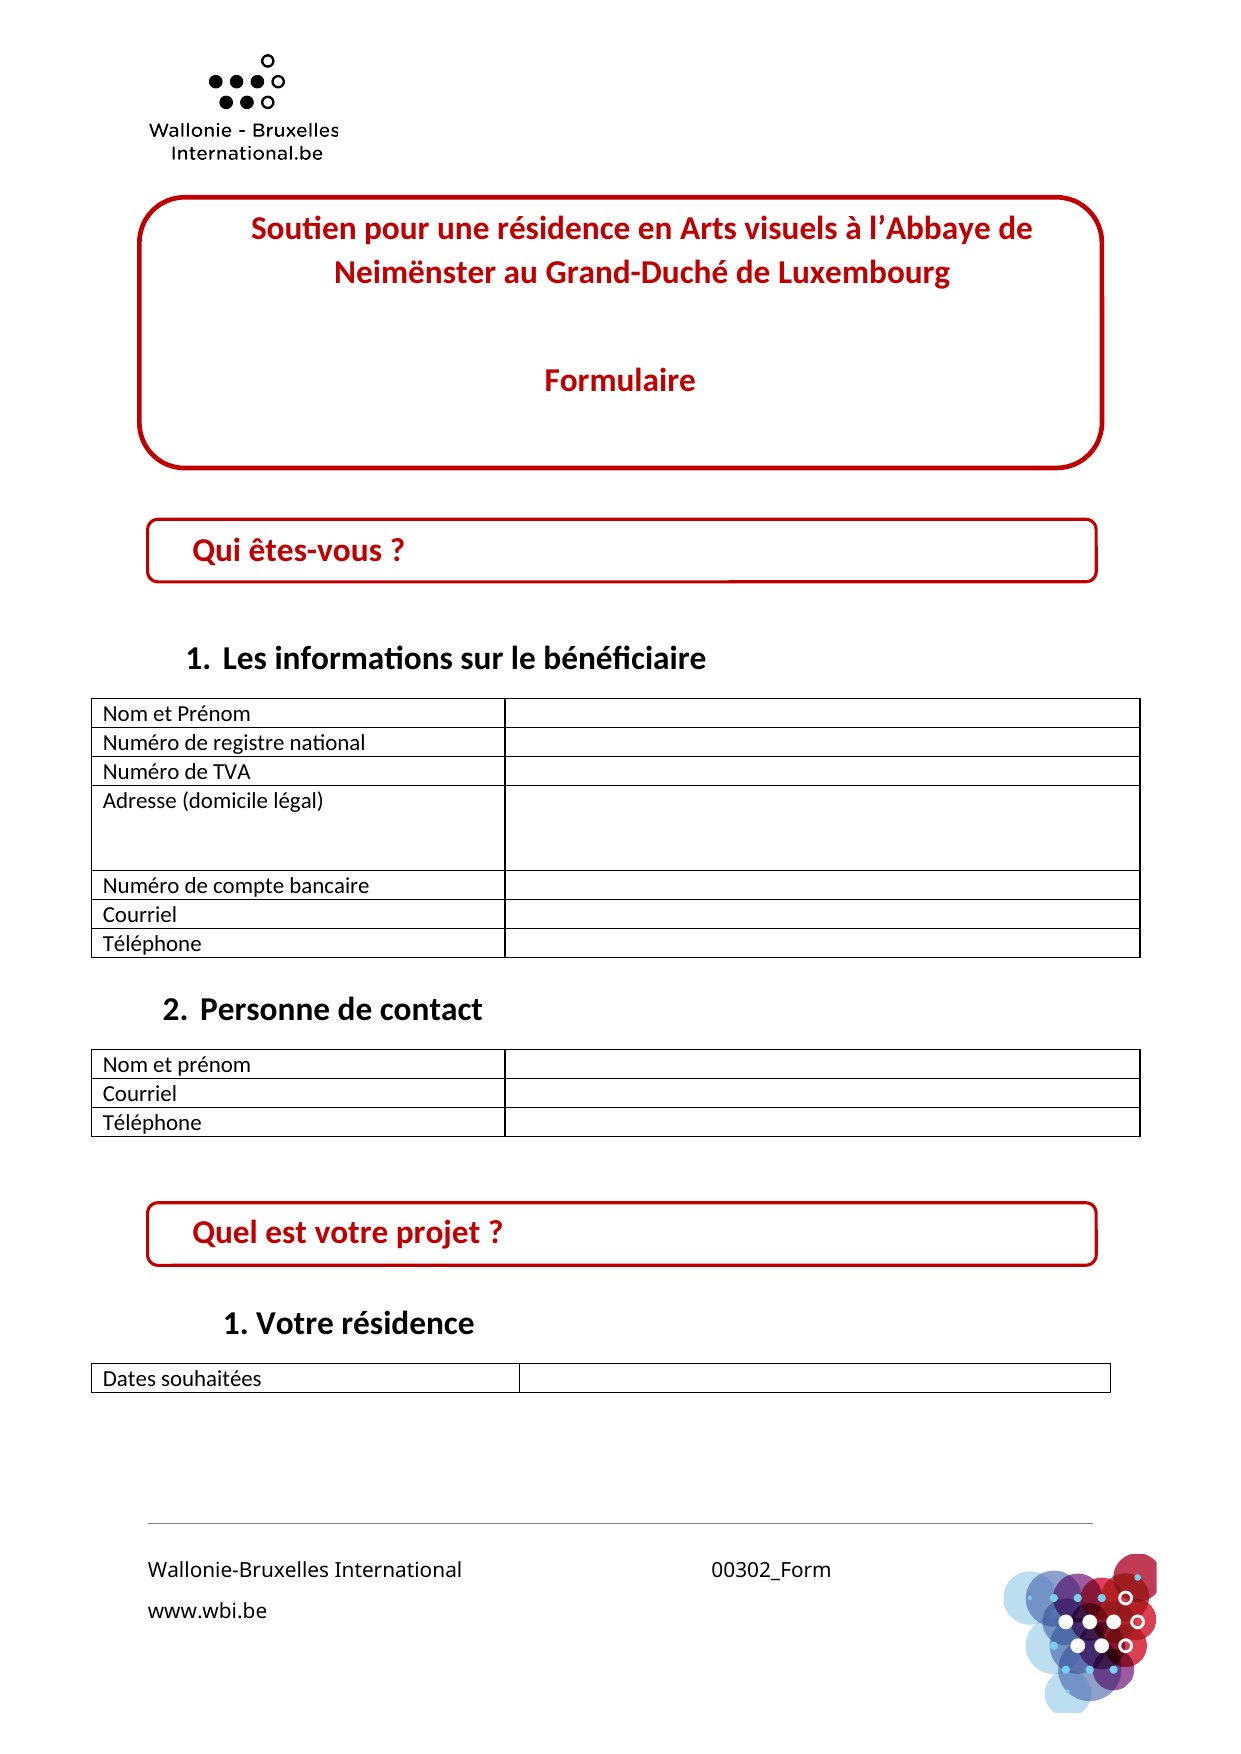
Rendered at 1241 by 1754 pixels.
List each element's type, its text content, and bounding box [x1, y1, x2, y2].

text Formulaire [148, 359, 1093, 399]
table_cell Téléphone [92, 929, 504, 957]
table_cell Téléphone [92, 1108, 504, 1136]
table_cell [506, 786, 1139, 870]
picture [149, 54, 338, 160]
table_header Dates souhaitées [92, 1364, 519, 1392]
subtitle Personne de contact [162, 988, 1093, 1029]
table_cell Adresse (domicile légal) [92, 786, 504, 870]
table_header [506, 1050, 1139, 1078]
table_cell [506, 728, 1139, 756]
table_header [520, 1364, 1110, 1392]
table_header [506, 699, 1139, 727]
subtitle Soutien pour une résidence en Arts visuels à l’Abbaye de Neimënster au Grand-Duché de Luxembourg [192, 207, 1093, 292]
table_cell Numéro de compte bancaire [92, 871, 504, 899]
subtitle 1. Votre résidence [223, 1302, 1093, 1343]
subtitle Les informations sur le bénéficiaire [185, 637, 1093, 678]
subtitle Qui êtes-vous ? [192, 529, 1093, 570]
table_cell [506, 929, 1139, 957]
table_cell Courriel [92, 1079, 504, 1107]
table_cell [506, 1079, 1139, 1107]
table_header Nom et Prénom [92, 699, 504, 727]
table_cell [506, 1108, 1139, 1136]
picture [1003, 1553, 1157, 1713]
table_cell Numéro de registre national [92, 728, 504, 756]
table_cell Courriel [92, 900, 504, 928]
table_cell Numéro de TVA [92, 757, 504, 785]
table_cell [506, 757, 1139, 785]
subtitle Quel est votre projet ? [192, 1211, 1093, 1252]
table_header Nom et prénom [92, 1050, 504, 1078]
table_cell [506, 871, 1139, 899]
table_cell [506, 900, 1139, 928]
